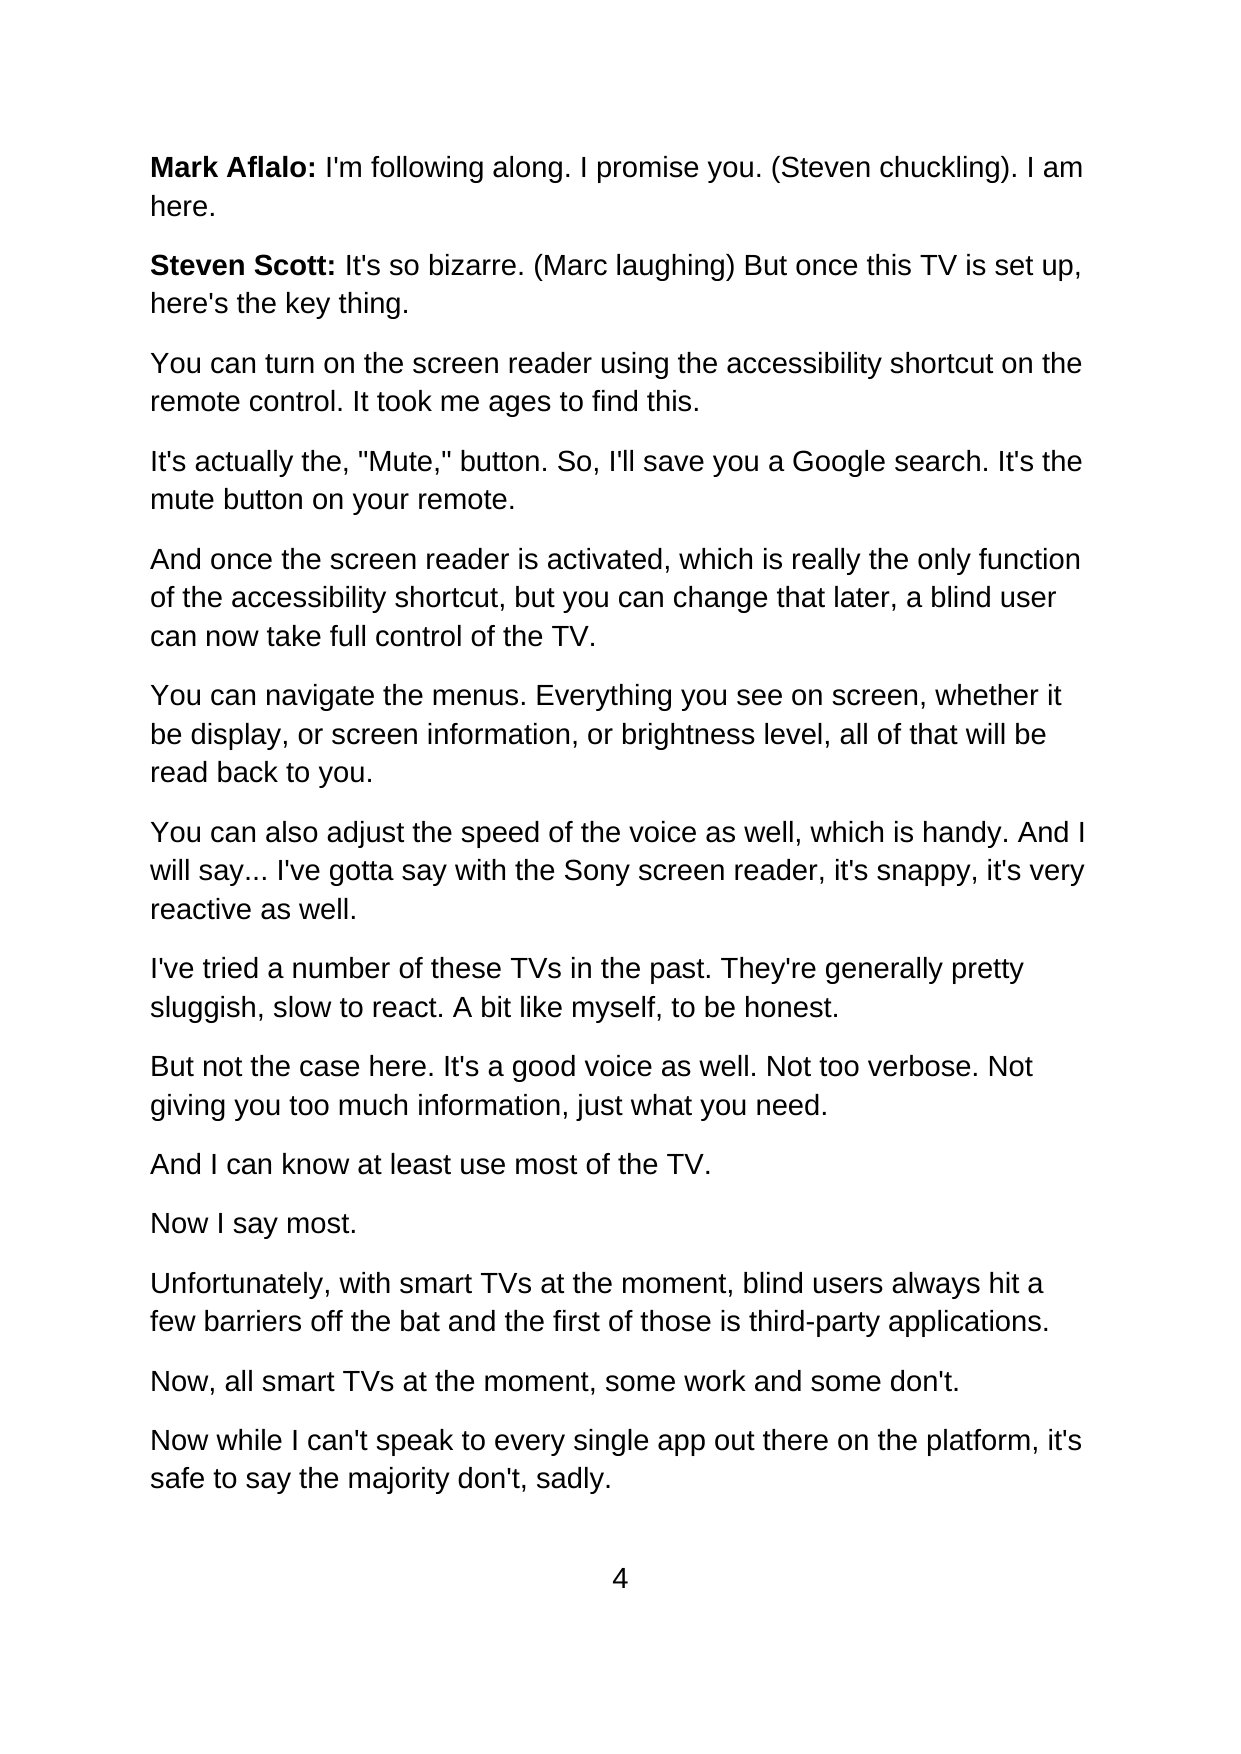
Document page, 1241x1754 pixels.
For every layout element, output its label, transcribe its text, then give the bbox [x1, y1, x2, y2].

text You can turn on the screen reader using the accessibility shortcut on the remote control. It took me ages to find this. [150, 346, 1090, 418]
text You can also adjust the speed of the voice as well, which is handy. And I will say... I've gotta say with the Sony screen reader, it's snappy, it's very reactive as well. [150, 814, 1090, 925]
text Now while I can't speak to every single app out there on the platform, it's safe to say the majority don't, sadly. [150, 1423, 1090, 1495]
text It's actually the, "Mute," button. So, I'll save you a Google search. It's the mute button on your remote. [150, 444, 1090, 516]
text Mark Aflalo: I'm following along. I promise you. (Steven chuckling). I am here. [150, 150, 1090, 222]
text And once the screen reader is activated, which is really the only function of the accessibility shortcut, but you can change that later, a blind user can now take full control of the TV. [150, 542, 1090, 652]
text But not the case here. It's a good voice as well. Not too verbose. Not giving you too much information, just what you need. [150, 1049, 1090, 1121]
text You can navigate the menus. Everything you see on screen, whether it be display, or screen information, or brightness level, all of that will be read back to you. [150, 678, 1090, 789]
text Now, all smart TVs at the moment, some work and some don't. [150, 1363, 1090, 1397]
text I've tried a number of these TVs in the past. They're generally pretty sluggish, slow to react. A bit like myself, to be honest. [150, 951, 1090, 1023]
text Steven Scott: It's so bizarre. (Marc laughing) But once this TV is set up, here's the key thing. [150, 248, 1090, 320]
text Now I say most. [150, 1206, 1090, 1240]
text Unfortunately, with smart TVs at the moment, blind users always hit a few barriers off the bat and the first of those is third-party applications. [150, 1266, 1090, 1338]
text And I can know at least use most of the TV. [150, 1147, 1090, 1180]
